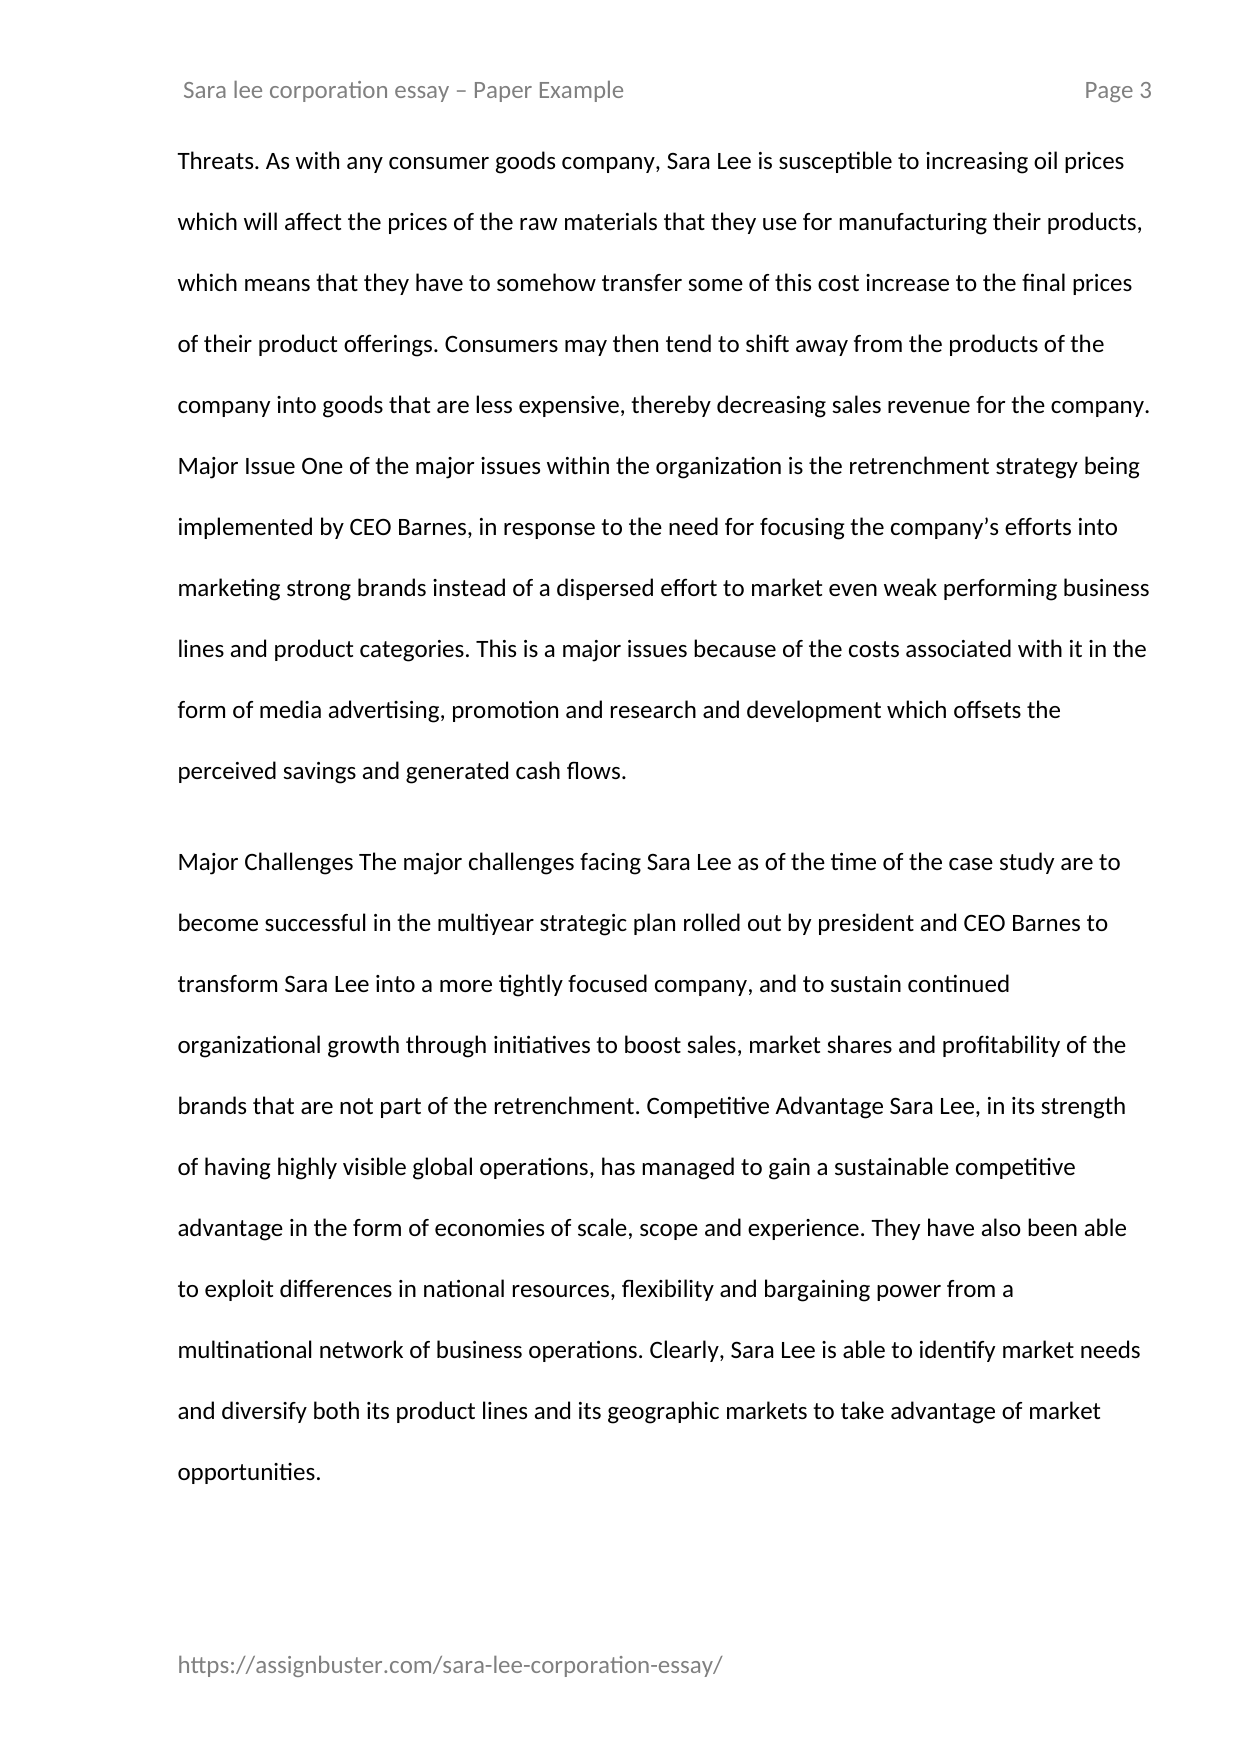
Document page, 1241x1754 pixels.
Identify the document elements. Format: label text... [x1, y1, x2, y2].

text Major Challenges The major challenges facing Sara Lee as of the time of the case study are to become successful in the multiyear strategic plan rolled out by president and CEO Barnes to transform Sara Lee into a more tightly focused company, and to sustain continued organizational growth through initiatives to boost sales, market shares and profitability of the brands that are not part of the retrenchment. Competitive Advantage Sara Lee, in its strength of having highly visible global operations, has managed to gain a sustainable competitive advantage in the form of economies of scale, scope and experience. They have also been able to exploit differences in national resources, flexibility and bargaining power from a multinational network of business operations. Clearly, Sara Lee is able to identify market needs and diversify both its product lines and its geographic markets to take advantage of market opportunities. [177, 846, 1152, 1487]
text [177, 145, 1152, 786]
